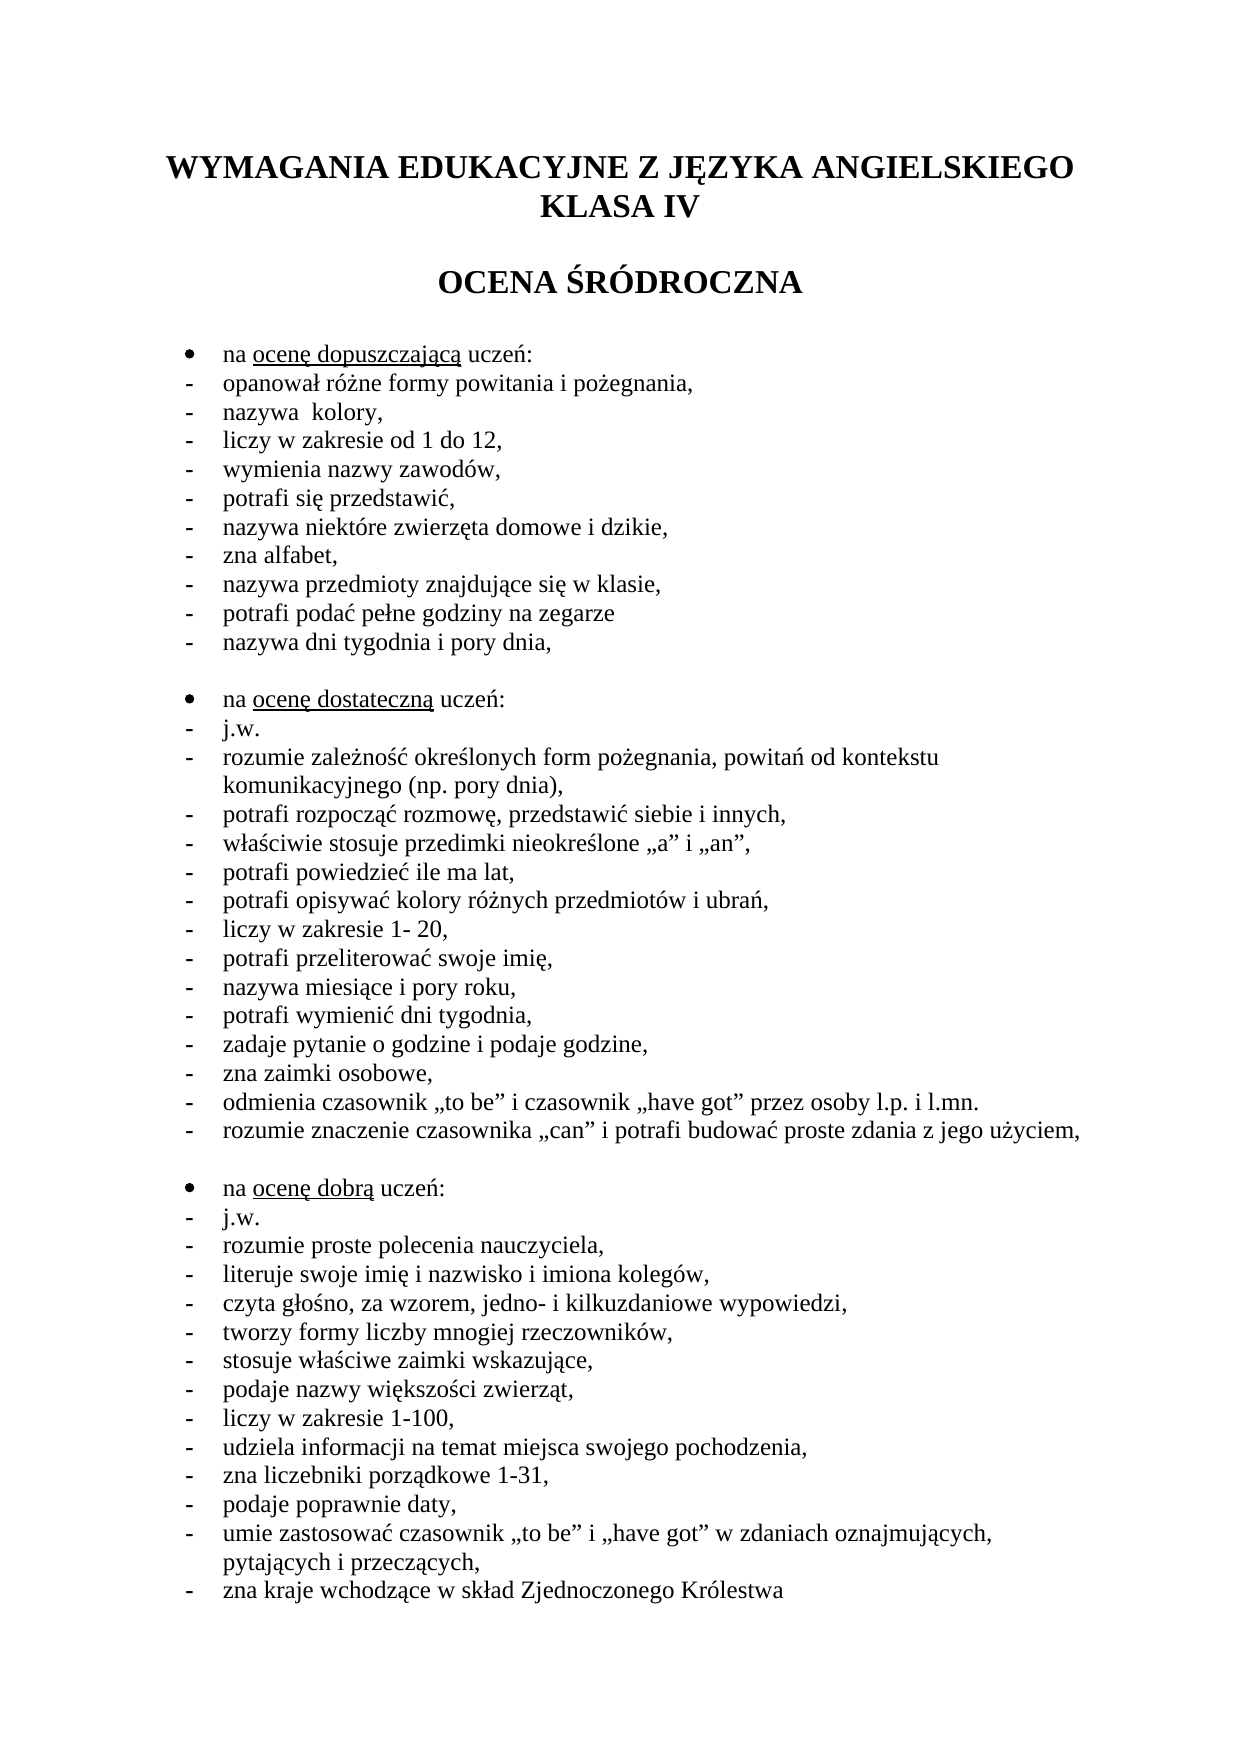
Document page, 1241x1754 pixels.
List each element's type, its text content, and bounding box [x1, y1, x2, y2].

list nazywa kolory, [185, 397, 1093, 426]
list zna alfabet, [185, 541, 1093, 569]
list nazywa niektóre zwierzęta domowe i dzikie, [185, 512, 1093, 541]
list czyta głośno, za wzorem, jedno- i kilkuzdaniowe wypowiedzi, [185, 1288, 1093, 1317]
list j.w. [185, 1202, 1093, 1231]
text OCENA ŚRÓDROCZNA [148, 263, 1093, 301]
list potrafi wymienić dni tygodnia, [185, 1001, 1093, 1029]
list nazywa miesiące i pory roku, [185, 972, 1093, 1001]
list liczy w zakresie 1-100, [185, 1403, 1093, 1432]
list potrafi się przedstawić, [185, 483, 1093, 512]
list opanował różne formy powitania i pożegnania, [185, 368, 1093, 397]
text WYMAGANIA EDUKACYJNE Z JĘZYKA ANGIELSKIEGO KLASA IV [148, 148, 1093, 224]
list rozumie zależność określonych form pożegnania, powitań od kontekstu komunikacyjnego (np. pory dnia), [185, 742, 1093, 799]
list liczy w zakresie 1- 20, [185, 914, 1093, 943]
list potrafi przeliterować swoje imię, [185, 943, 1093, 972]
list udziela informacji na temat miejsca swojego pochodzenia, [185, 1432, 1093, 1461]
list potrafi opisywać kolory różnych przedmiotów i ubrań, [185, 886, 1093, 914]
list potrafi podać pełne godziny na zegarze [185, 598, 1093, 627]
list tworzy formy liczby mnogiej rzeczowników, [185, 1317, 1093, 1346]
list na ocenę dopuszczającą uczeń: [185, 339, 1093, 368]
list zna liczebniki porządkowe 1-31, [185, 1461, 1093, 1489]
list potrafi powiedzieć ile ma lat, [185, 857, 1093, 886]
list stosuje właściwe zaimki wskazujące, [185, 1346, 1093, 1374]
list potrafi rozpocząć rozmowę, przedstawić siebie i innych, [185, 799, 1093, 828]
list zna zaimki osobowe, [185, 1058, 1093, 1087]
list nazywa przedmioty znajdujące się w klasie, [185, 569, 1093, 598]
list rozumie proste polecenia nauczyciela, [185, 1231, 1093, 1259]
list literuje swoje imię i nazwisko i imiona kolegów, [185, 1259, 1093, 1288]
list na ocenę dobrą uczeń: [185, 1173, 1093, 1202]
list liczy w zakresie od 1 do 12, [185, 426, 1093, 454]
list wymienia nazwy zawodów, [185, 454, 1093, 483]
list podaje poprawnie daty, [185, 1489, 1093, 1518]
list odmienia czasownik „to be” i czasownik „have got” przez osoby l.p. i l.mn. [185, 1087, 1093, 1116]
list nazywa dni tygodnia i pory dnia, [185, 627, 1093, 656]
list podaje nazwy większości zwierząt, [185, 1374, 1093, 1403]
list umie zastosować czasownik „to be” i „have got” w zdaniach oznajmujących, pytających i przeczących, [185, 1518, 1093, 1576]
list na ocenę dostateczną uczeń: [185, 684, 1093, 713]
list zadaje pytanie o godzine i podaje godzine, [185, 1029, 1093, 1058]
list właściwie stosuje przedimki nieokreślone „a” i „an”, [185, 828, 1093, 857]
list rozumie znaczenie czasownika „can” i potrafi budować proste zdania z jego użyciem, [185, 1116, 1093, 1144]
list j.w. [185, 713, 1093, 742]
list zna kraje wchodzące w skład Zjednoczonego Królestwa [185, 1576, 1093, 1604]
